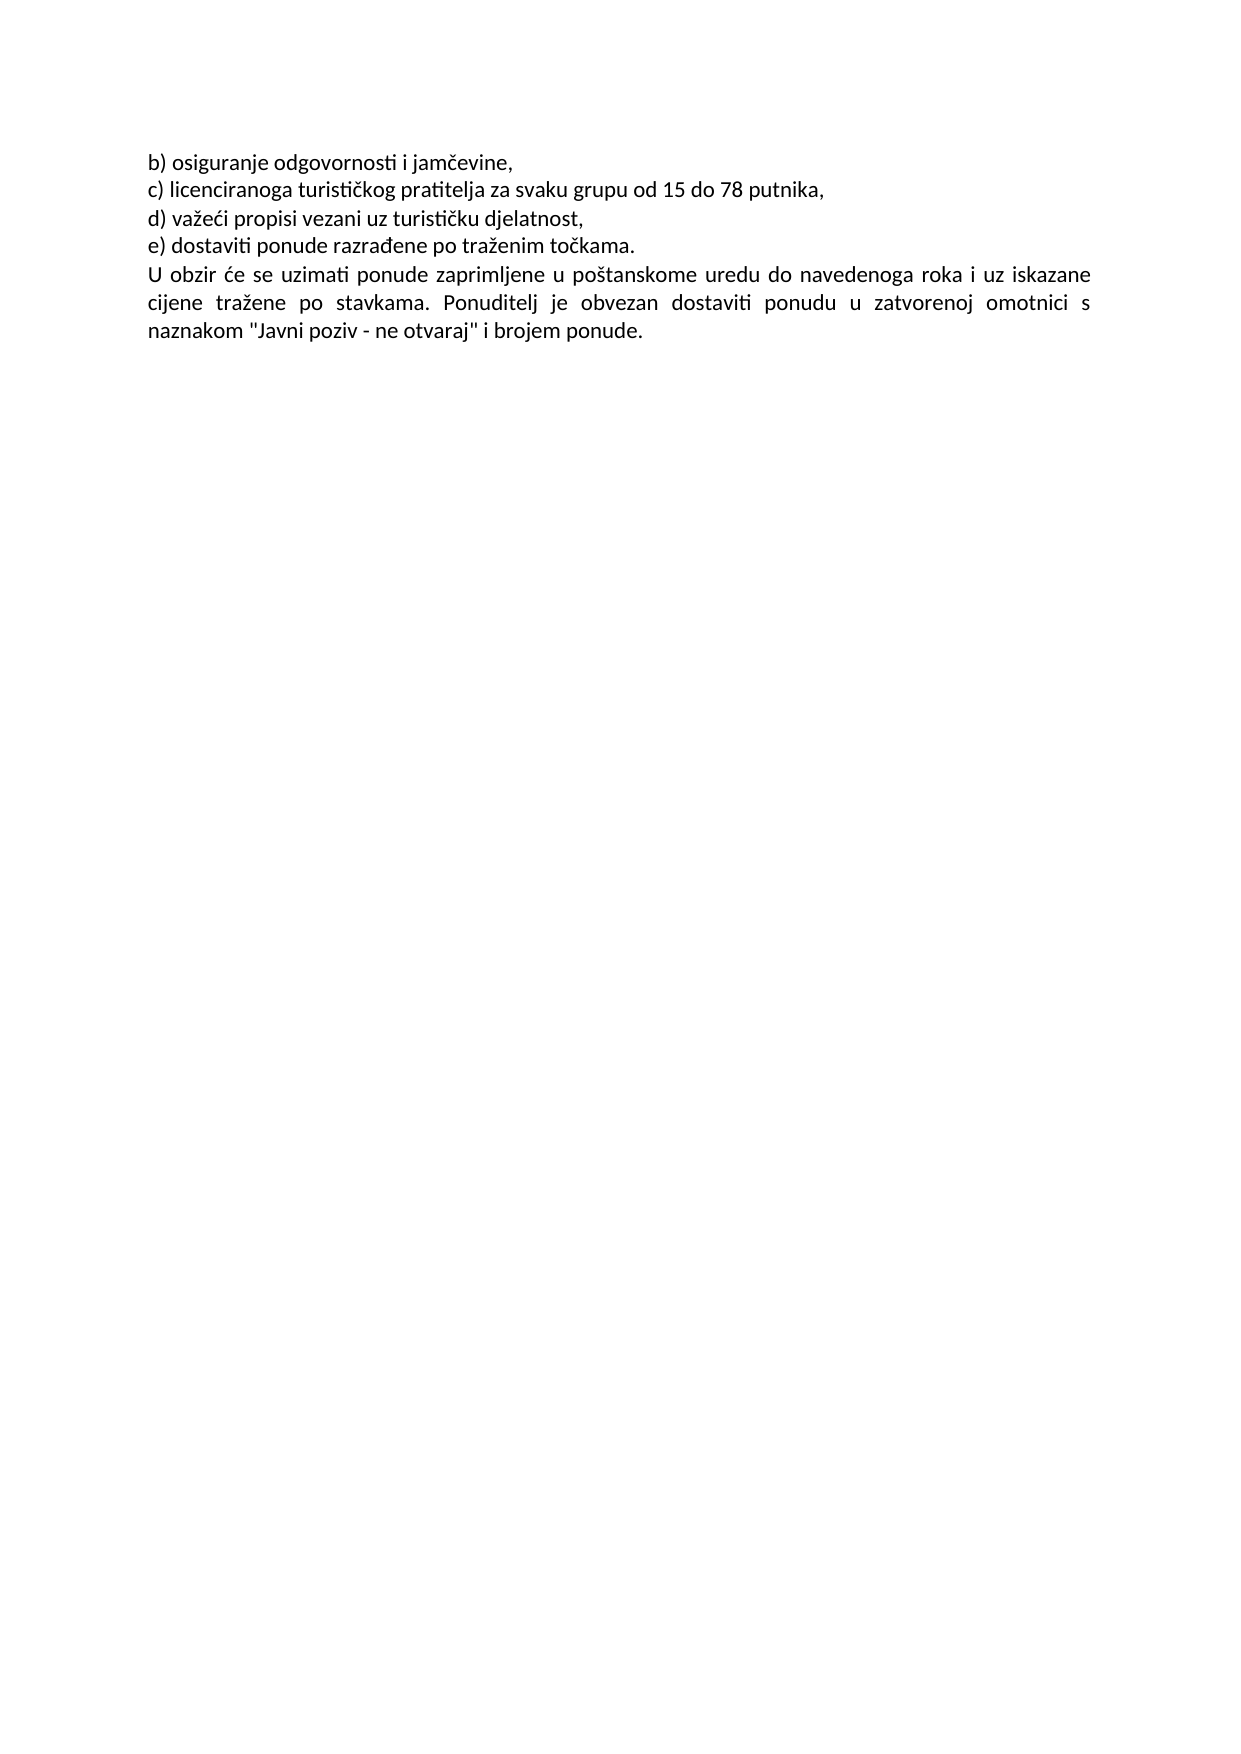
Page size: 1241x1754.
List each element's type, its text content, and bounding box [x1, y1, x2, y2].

text c) licenciranoga turističkog pratitelja za svaku grupu od 15 do 78 putnika, [148, 176, 1093, 204]
text d) važeći propisi vezani uz turističku djelatnost, [148, 204, 1093, 232]
text U obzir će se uzimati ponude zaprimljene u poštanskome uredu do navedenoga roka i uz iskazane cijene tražene po stavkama. Ponuditelj je obvezan dostaviti ponudu u zatvorenoj omotnici s naznakom "Javni poziv - ne otvaraj" i brojem ponude. [148, 260, 1093, 344]
text e) dostaviti ponude razrađene po traženim točkama. [148, 232, 1093, 260]
text b) osiguranje odgovornosti i jamčevine, [148, 148, 1093, 176]
